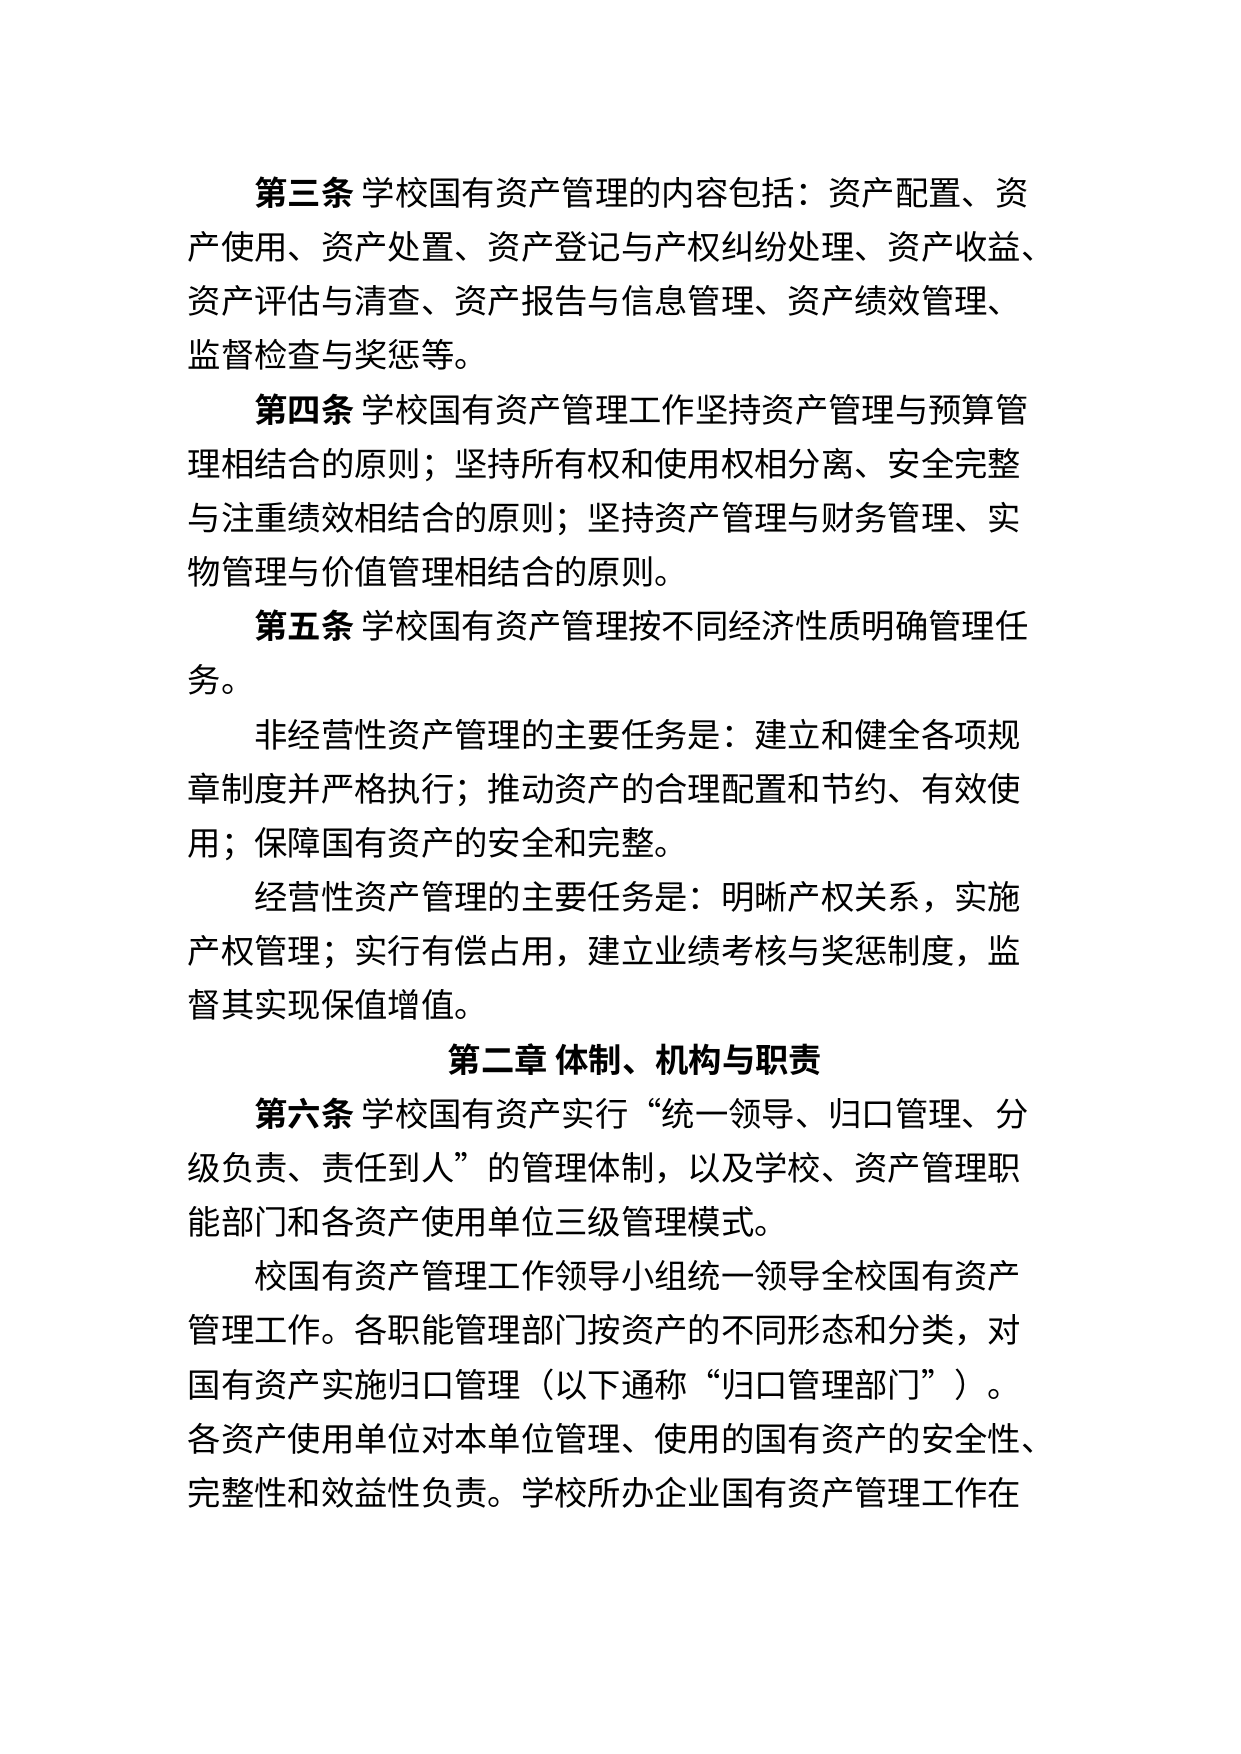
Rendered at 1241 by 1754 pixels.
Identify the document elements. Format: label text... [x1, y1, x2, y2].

text 第二章 体制、机构与职责 [187, 1029, 1053, 1083]
text 第五条 学校国有资产管理按不同经济性质明确管理任务。 [187, 595, 1053, 704]
text 第六条 学校国有资产实行“统一领导、归口管理、分级负责、责任到人”的管理体制，以及学校、资产管理职能部门和各资产使用单位三级管理模式。 [187, 1083, 1053, 1245]
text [187, 1245, 1053, 1516]
text 经营性资产管理的主要任务是：明晰产权关系，实施产权管理；实行有偿占用，建立业绩考核与奖惩制度，监督其实现保值增值。 [187, 866, 1053, 1029]
text 第三条 学校国有资产管理的内容包括：资产配置、资产使用、资产处置、资产登记与产权纠纷处理、资产收益、资产评估与清查、资产报告与信息管理、资产绩效管理、监督检查与奖惩等。 [187, 162, 1053, 379]
text 非经营性资产管理的主要任务是：建立和健全各项规章制度并严格执行；推动资产的合理配置和节约、有效使用；保障国有资产的安全和完整。 [187, 704, 1053, 866]
text 第四条 学校国有资产管理工作坚持资产管理与预算管理相结合的原则；坚持所有权和使用权相分离、安全完整与注重绩效相结合的原则；坚持资产管理与财务管理、实物管理与价值管理相结合的原则。 [187, 379, 1053, 595]
